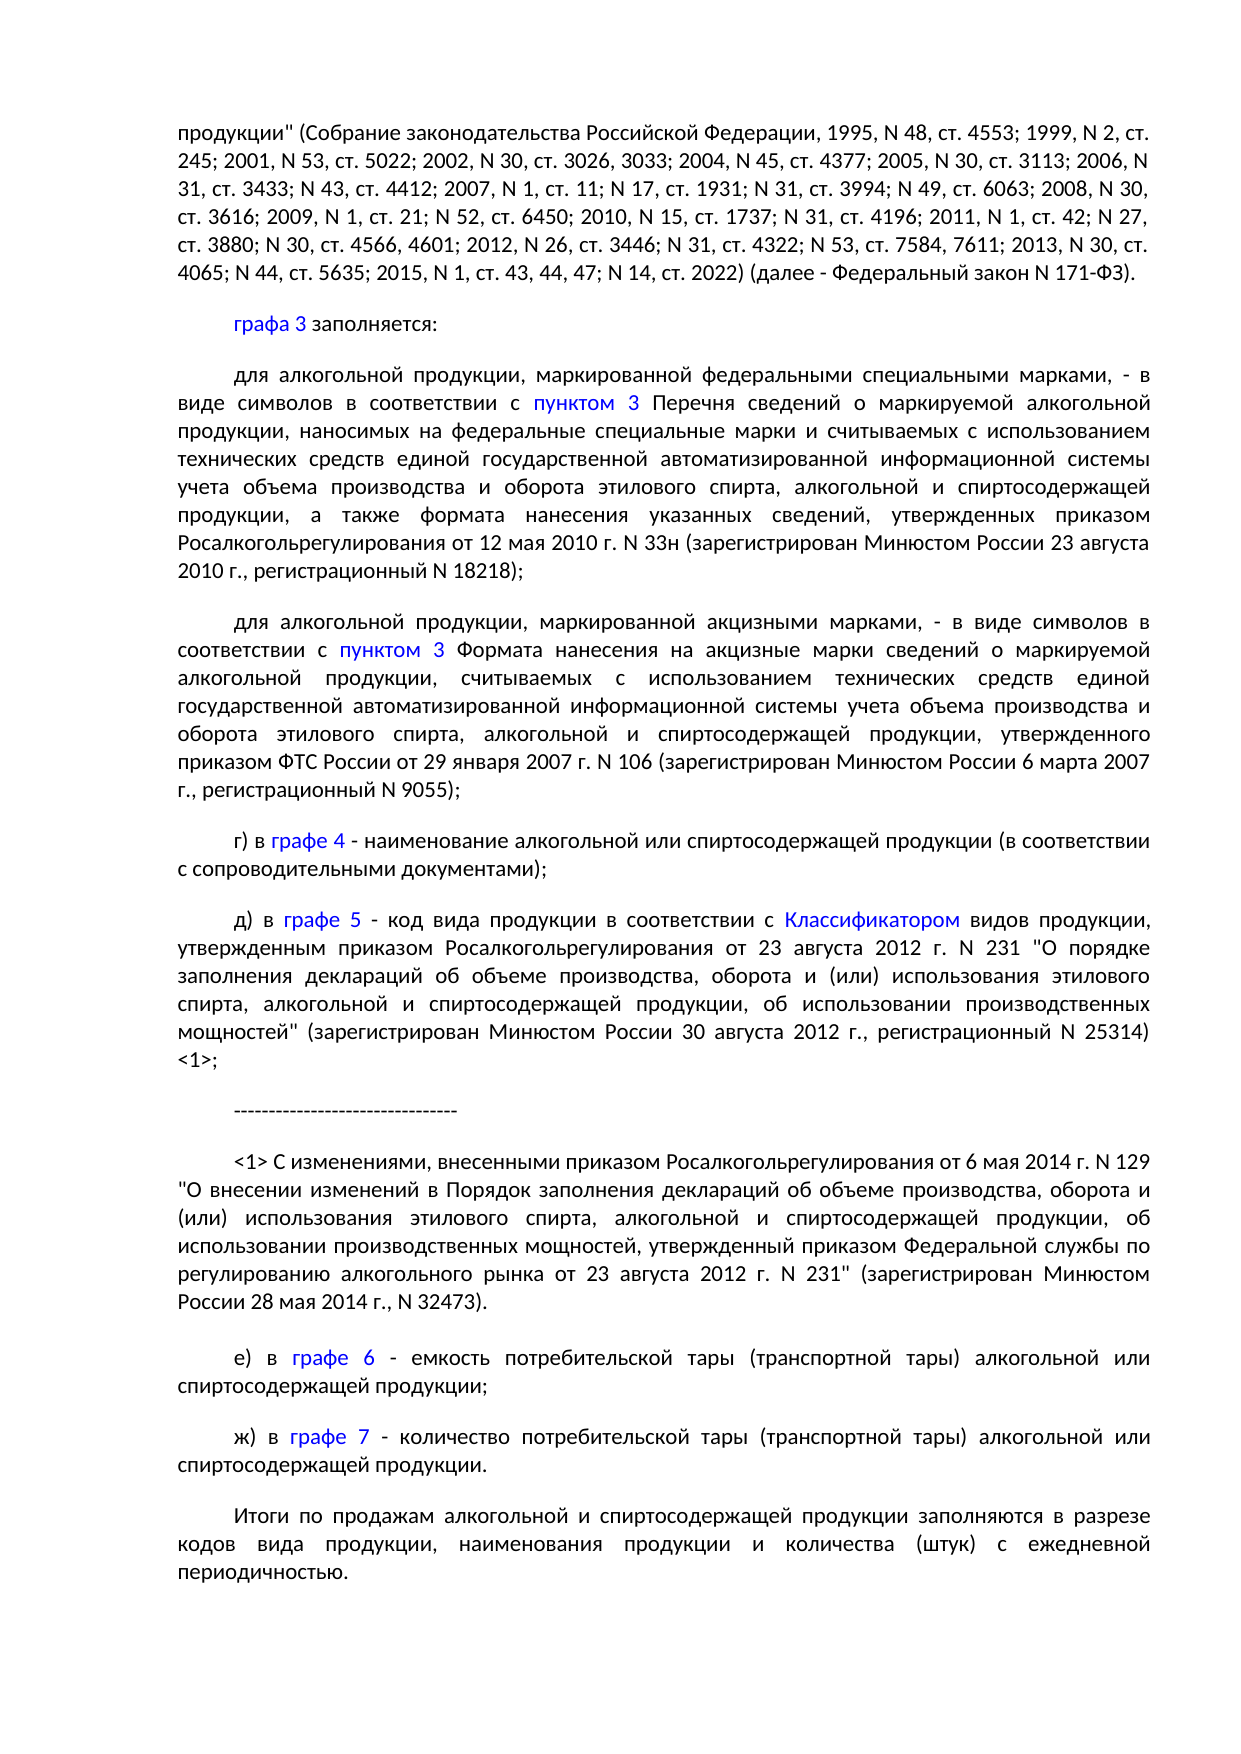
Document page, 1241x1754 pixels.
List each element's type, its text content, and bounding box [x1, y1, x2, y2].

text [177, 118, 1152, 286]
text графа 3 заполняется: [177, 309, 1152, 337]
text <1> С изменениями, внесенными приказом Росалкогольрегулирования от 6 мая 2014 г. N 129 "О внесении изменений в Порядок заполнения деклараций об объеме производства, оборота и (или) использования этилового спирта, алкогольной и спиртосодержащей продукции, об использовании производственных мощностей, утвержденный приказом Федеральной службы по регулированию алкогольного рынка от 23 августа 2012 г. N 231" (зарегистрирован Минюстом России 28 мая 2014 г., N 32473). [177, 1147, 1152, 1315]
text для алкогольной продукции, маркированной акцизными марками, - в виде символов в соответствии с пунктом 3 Формата нанесения на акцизные марки сведений о маркируемой алкогольной продукции, считываемых с использованием технических средств единой государственной автоматизированной информационной системы учета объема производства и оборота этилового спирта, алкогольной и спиртосодержащей продукции, утвержденного приказом ФТС России от 29 января 2007 г. N 106 (зарегистрирован Минюстом России 6 марта 2007 г., регистрационный N 9055); [177, 607, 1152, 803]
text д) в графе 5 - код вида продукции в соответствии с Классификатором видов продукции, утвержденным приказом Росалкогольрегулирования от 23 августа 2012 г. N 231 "О порядке заполнения деклараций об объеме производства, оборота и (или) использования этилового спирта, алкогольной и спиртосодержащей продукции, об использовании производственных мощностей" (зарегистрирован Минюстом России 30 августа 2012 г., регистрационный N 25314) <1>; [177, 905, 1152, 1073]
text -------------------------------- [177, 1096, 1152, 1124]
text ж) в графе 7 - количество потребительской тары (транспортной тары) алкогольной или спиртосодержащей продукции. [177, 1422, 1152, 1478]
text для алкогольной продукции, маркированной федеральными специальными марками, - в виде символов в соответствии с пунктом 3 Перечня сведений о маркируемой алкогольной продукции, наносимых на федеральные специальные марки и считываемых с использованием технических средств единой государственной автоматизированной информационной системы учета объема производства и оборота этилового спирта, алкогольной и спиртосодержащей продукции, а также формата нанесения указанных сведений, утвержденных приказом Росалкогольрегулирования от 12 мая 2010 г. N 33н (зарегистрирован Минюстом России 23 августа 2010 г., регистрационный N 18218); [177, 360, 1152, 584]
text г) в графе 4 - наименование алкогольной или спиртосодержащей продукции (в соответствии с сопроводительными документами); [177, 826, 1152, 882]
text е) в графе 6 - емкость потребительской тары (транспортной тары) алкогольной или спиртосодержащей продукции; [177, 1343, 1152, 1399]
text Итоги по продажам алкогольной и спиртосодержащей продукции заполняются в разрезе кодов вида продукции, наименования продукции и количества (штук) с ежедневной периодичностью. [177, 1501, 1152, 1585]
